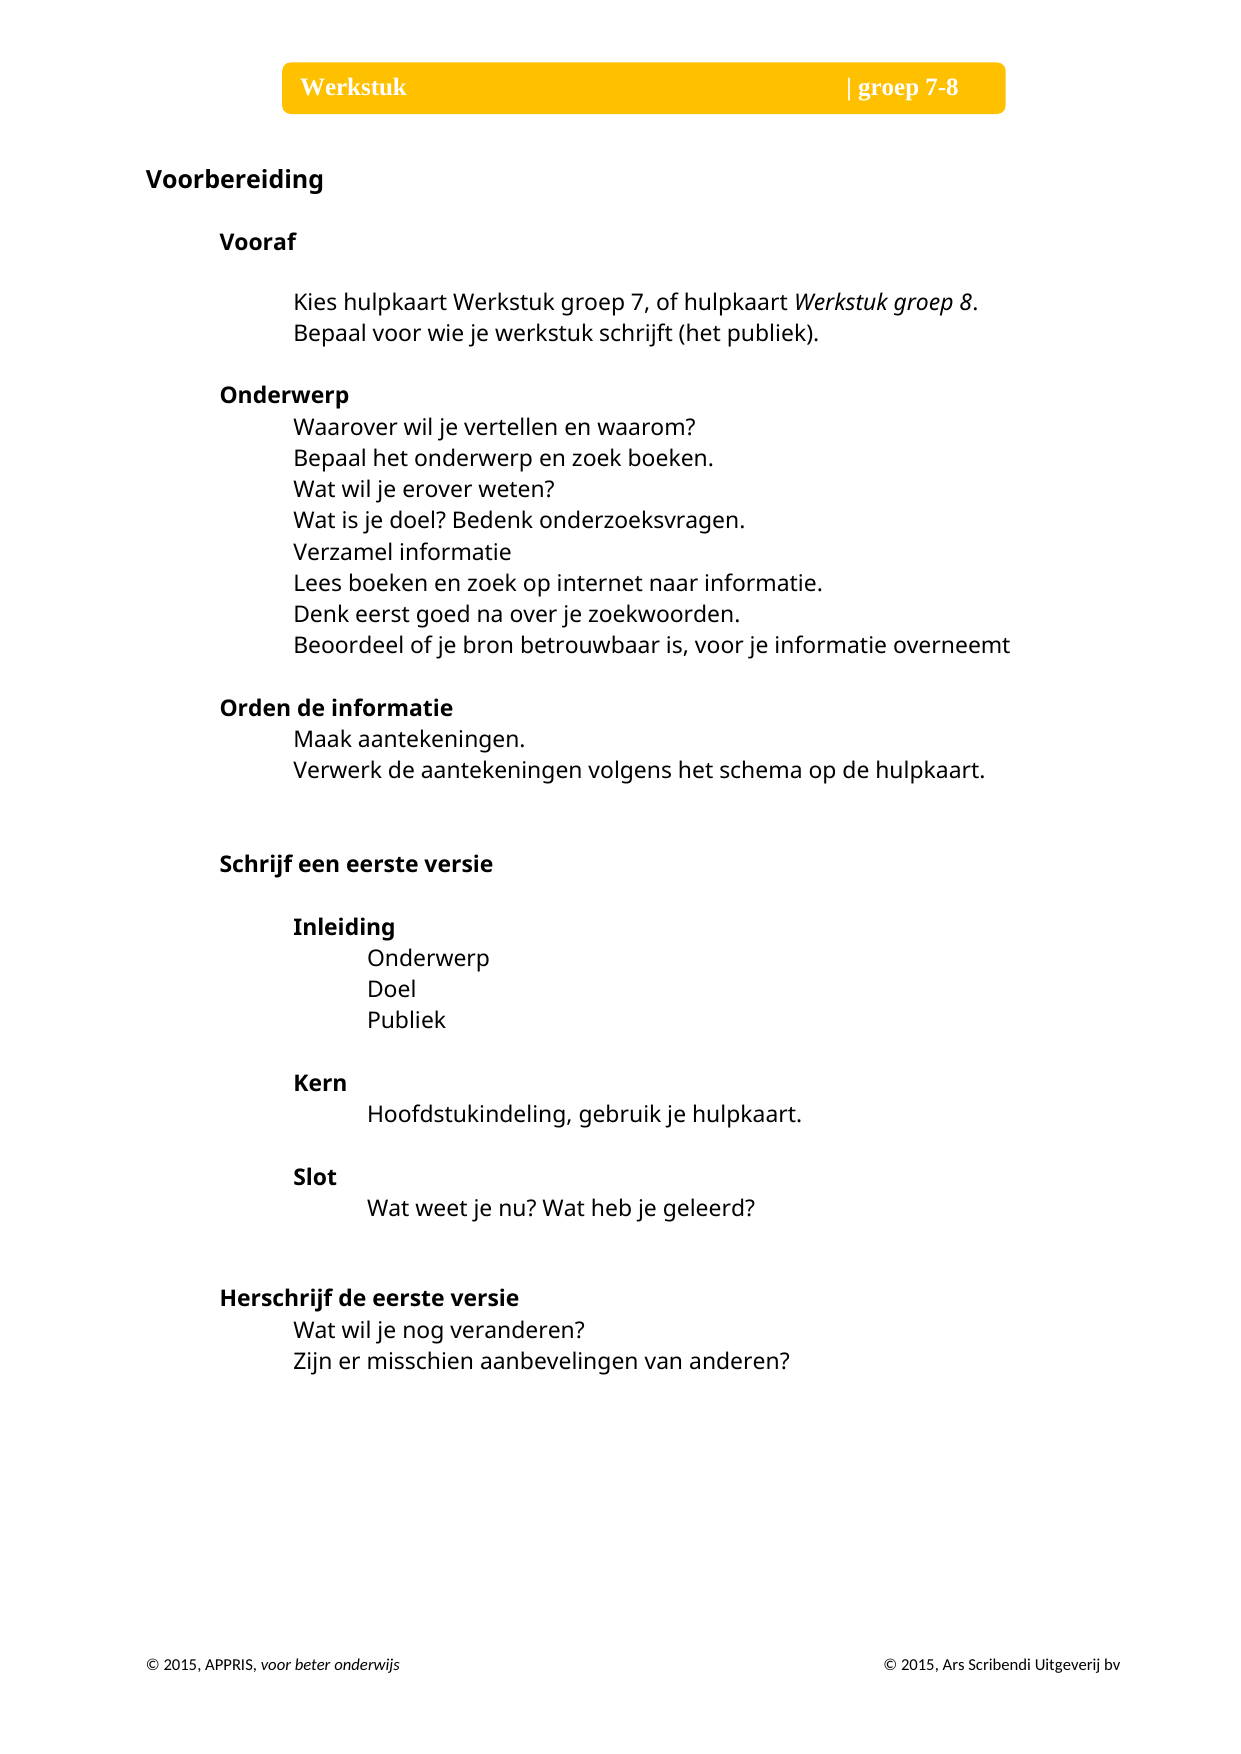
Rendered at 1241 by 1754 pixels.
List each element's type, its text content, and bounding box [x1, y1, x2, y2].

text Zijn er misschien aanbevelingen van anderen? [146, 1345, 1082, 1376]
text Beoordeel of je bron betrouwbaar is, voor je informatie overneemt [146, 629, 1082, 661]
text Wat wil je nog veranderen? [146, 1313, 1082, 1345]
text Kies hulpkaart Werkstuk groep 7, of hulpkaart Werkstuk groep 8. [146, 286, 1082, 317]
text Onderwerp [146, 379, 1082, 411]
text Verzamel informatie [146, 536, 1082, 567]
text Wat wil je erover weten? [146, 473, 1082, 504]
text Lees boeken en zoek op internet naar informatie. [146, 567, 1082, 598]
text Vooraf [146, 226, 1082, 257]
text Verwerk de aantekeningen volgens het schema op de hulpkaart. [146, 754, 1082, 786]
text Kern [219, 1067, 1082, 1098]
text Denk eerst goed na over je zoekwoorden. [146, 598, 1082, 629]
text Bepaal het onderwerp en zoek boeken. [146, 442, 1082, 473]
text Inleiding [146, 911, 1082, 942]
text Hoofdstukindeling, gebruik je hulpkaart. [146, 1098, 1082, 1129]
text Doel [146, 973, 1082, 1004]
text Orden de informatie [146, 692, 1082, 723]
text Waarover wil je vertellen en waarom? [146, 411, 1082, 442]
text Schrijf een eerste versie [146, 848, 1082, 879]
text Slot [146, 1161, 1082, 1192]
text Wat is je doel? Bedenk onderzoeksvragen. [146, 504, 1082, 536]
text Publiek [146, 1004, 1082, 1036]
text Voorbereiding [146, 162, 1082, 196]
text Herschrijf de eerste versie [146, 1282, 1082, 1313]
text Onderwerp [146, 942, 1082, 973]
text Wat weet je nu? Wat heb je geleerd? [146, 1192, 1082, 1223]
text Bepaal voor wie je werkstuk schrijft (het publiek). [146, 317, 1082, 348]
text Maak aantekeningen. [146, 723, 1082, 754]
